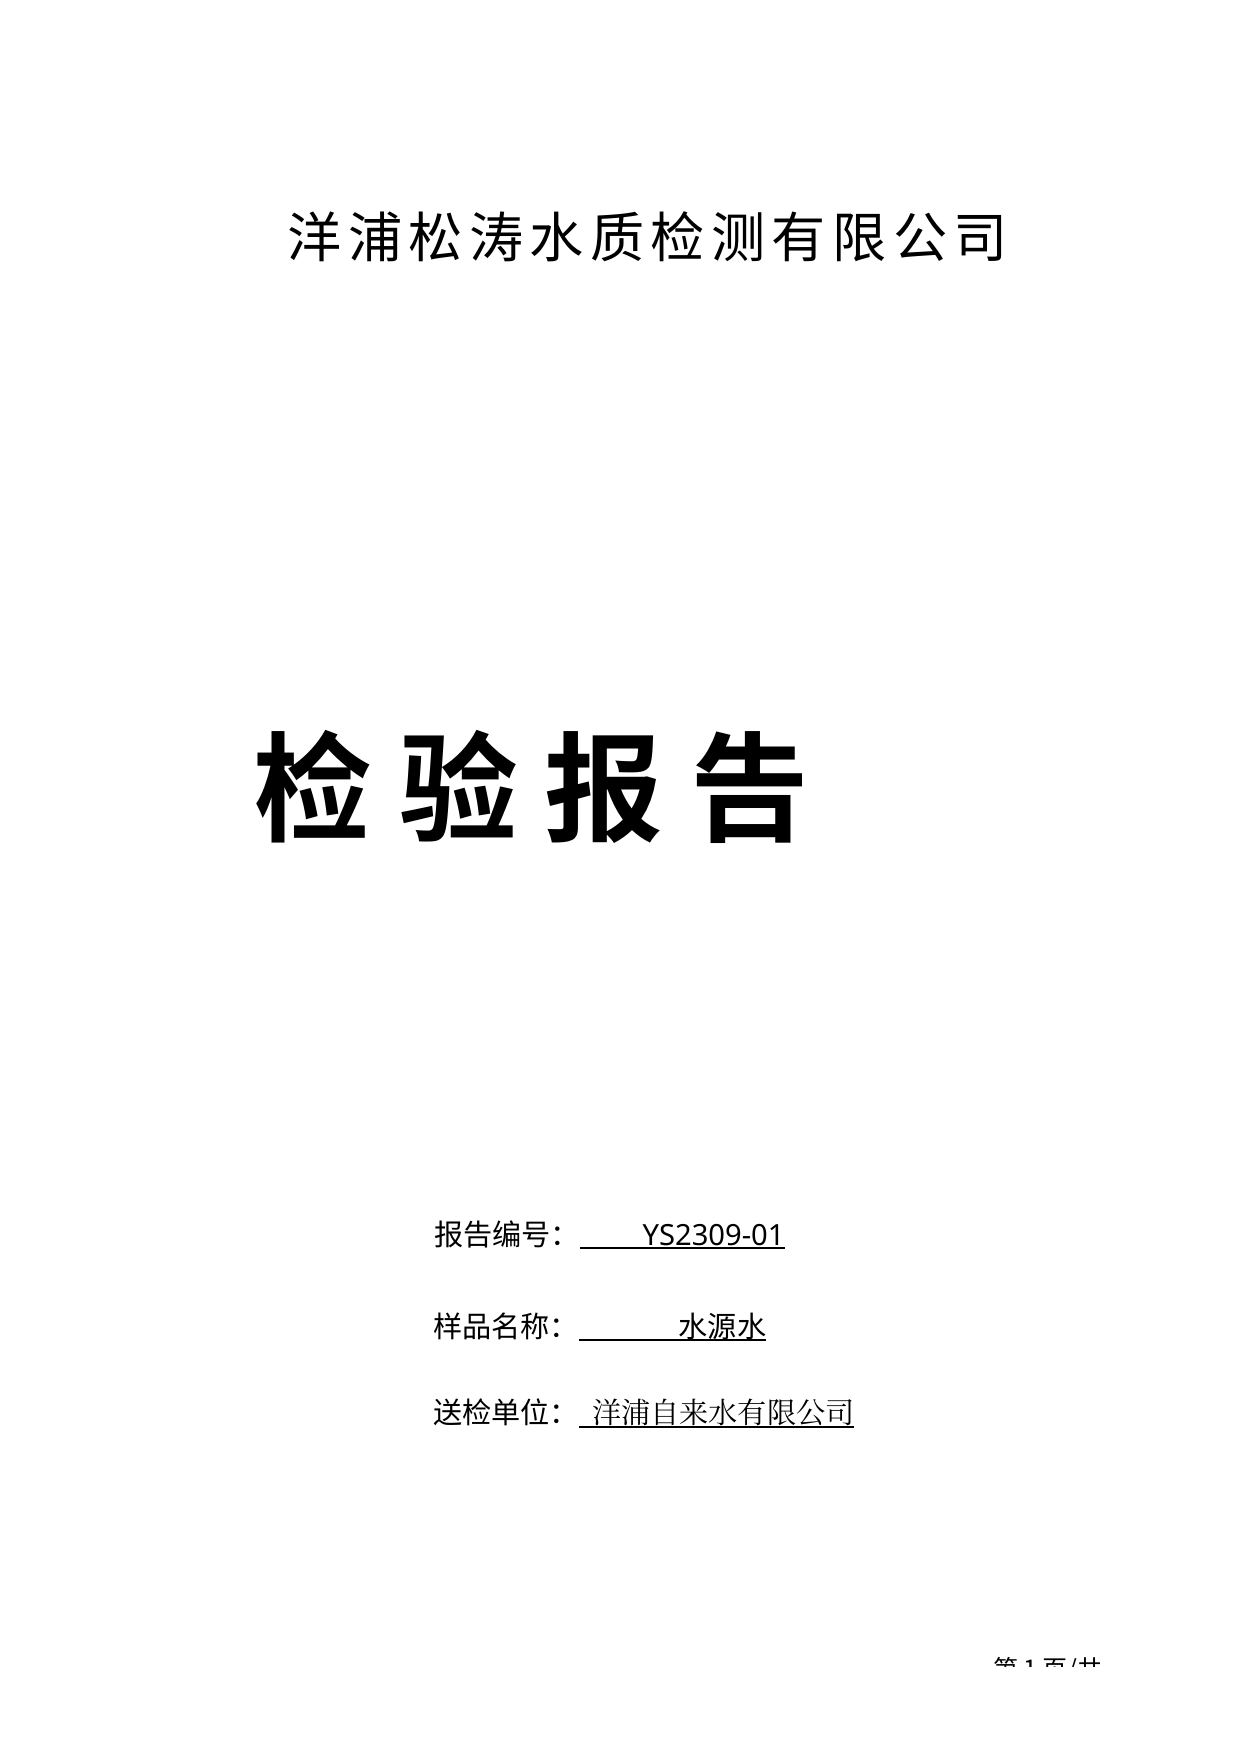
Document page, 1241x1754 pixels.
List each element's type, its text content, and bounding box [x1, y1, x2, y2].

table_header 报告编号： YS2309-01 [102, 1212, 1146, 1296]
table_cell 送检单位： 洋浦自来水有限公司 [102, 1384, 1146, 1469]
text 洋浦松涛水质检测有限公司 [287, 194, 1123, 273]
text 检 验 报 告 [102, 695, 1123, 867]
table_cell 样品名称： 水源水 [102, 1296, 1146, 1383]
